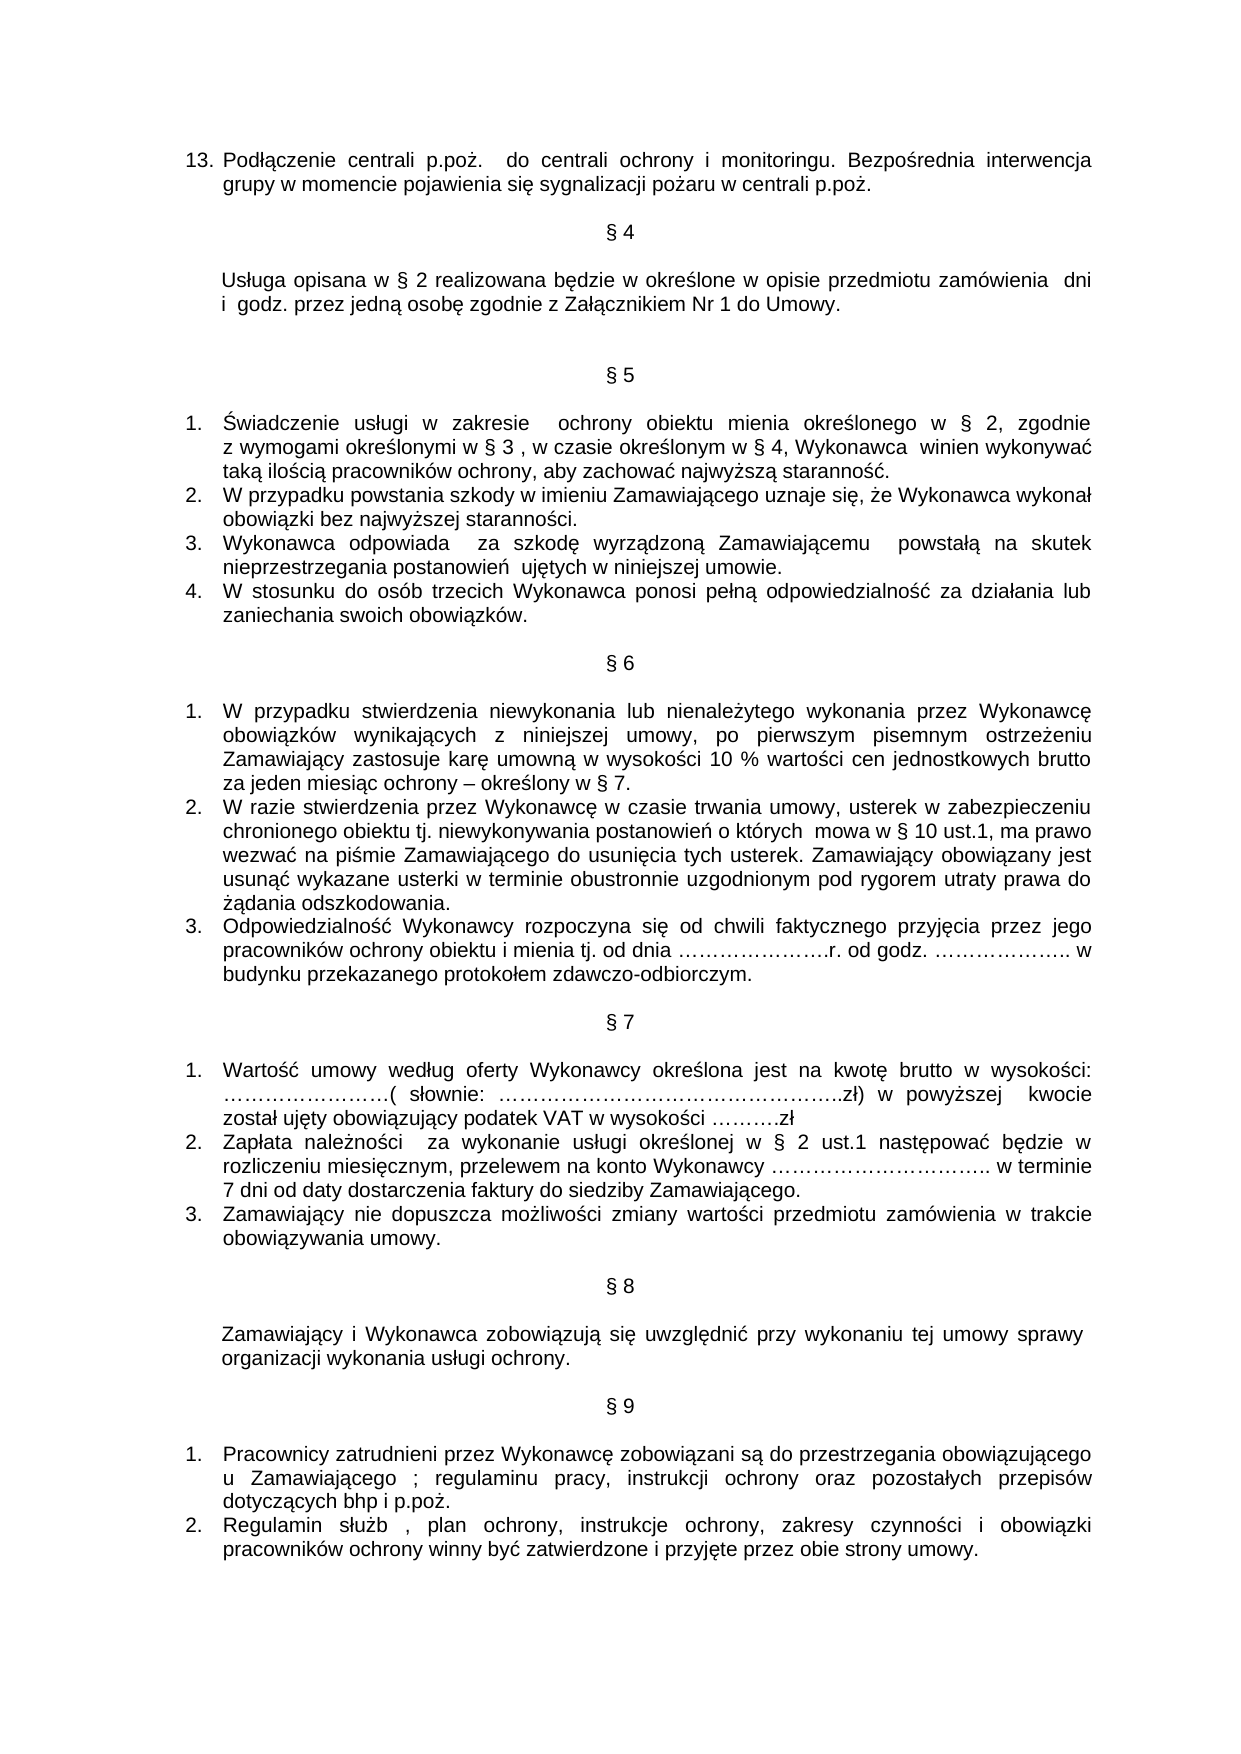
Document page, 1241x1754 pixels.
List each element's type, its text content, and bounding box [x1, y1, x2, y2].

text § 4 [148, 219, 1093, 243]
text § 5 [148, 363, 1093, 387]
text § 6 [148, 651, 1093, 675]
list Regulamin służb , plan ochrony, instrukcje ochrony, zakresy czynności i obowiązki pracowników ochrony winny być zatwierdzone i przyjęte przez obie strony umowy. [185, 1513, 1093, 1561]
list W przypadku stwierdzenia niewykonania lub nienależytego wykonania przez Wykonawcę obowiązków wynikających z niniejszej umowy, po pierwszym pisemnym ostrzeżeniu Zamawiający zastosuje karę umowną w wysokości 10 % wartości cen jednostkowych brutto za jeden miesiąc ochrony – określony w § 7. [185, 699, 1093, 794]
list Wartość umowy według oferty Wykonawcy określona jest na kwotę brutto w wysokości:……………………( słownie: …………………………………………..zł) w powyższej kwocie został ujęty obowiązujący podatek VAT w wysokości ……….zł [185, 1058, 1093, 1130]
list Wykonawca odpowiada za szkodę wyrządzoną Zamawiającemu powstałą na skutek nieprzestrzegania postanowień ujętych w niniejszej umowie. [185, 531, 1093, 579]
text Usługa opisana w § 2 realizowana będzie w określone w opisie przedmiotu zamówienia dni i godz. przez jedną osobę zgodnie z Załącznikiem Nr 1 do Umowy. [221, 267, 1093, 315]
list Pracownicy zatrudnieni przez Wykonawcę zobowiązani są do przestrzegania obowiązującego u Zamawiającego ; regulaminu pracy, instrukcji ochrony oraz pozostałych przepisów dotyczących bhp i p.poż. [185, 1441, 1093, 1513]
text § 8 [148, 1274, 1093, 1298]
list Świadczenie usługi w zakresie ochrony obiektu mienia określonego w § 2, zgodnie z wymogami określonymi w § 3 , w czasie określonym w § 4, Wykonawca winien wykonywać taką ilością pracowników ochrony, aby zachować najwyższą staranność. [185, 411, 1093, 483]
list W przypadku powstania szkody w imieniu Zamawiającego uznaje się, że Wykonawca wykonał obowiązki bez najwyższej staranności. [185, 483, 1093, 531]
list W stosunku do osób trzecich Wykonawca ponosi pełną odpowiedzialność za działania lub zaniechania swoich obowiązków. [185, 579, 1093, 627]
text Zamawiający i Wykonawca zobowiązują się uwzględnić przy wykonaniu tej umowy sprawy organizacji wykonania usługi ochrony. [148, 1322, 1093, 1369]
list Odpowiedzialność Wykonawcy rozpoczyna się od chwili faktycznego przyjęcia przez jego pracowników ochrony obiektu i mienia tj. od dnia ………………….r. od godz. ……………….. w budynku przekazanego protokołem zdawczo-odbiorczym. [185, 914, 1093, 986]
list Zapłata należności za wykonanie usługi określonej w § 2 ust.1 następować będzie w rozliczeniu miesięcznym, przelewem na konto Wykonawcy ………………………….. w terminie 7 dni od daty dostarczenia faktury do siedziby Zamawiającego. [185, 1130, 1093, 1202]
list W razie stwierdzenia przez Wykonawcę w czasie trwania umowy, usterek w zabezpieczeniu chronionego obiektu tj. niewykonywania postanowień o których mowa w § 10 ust.1, ma prawo wezwać na piśmie Zamawiającego do usunięcia tych usterek. Zamawiający obowiązany jest usunąć wykazane usterki w terminie obustronnie uzgodnionym pod rygorem utraty prawa do żądania odszkodowania. [185, 794, 1093, 914]
text § 9 [148, 1393, 1093, 1417]
list Podłączenie centrali p.poż. do centrali ochrony i monitoringu. Bezpośrednia interwencja grupy w momencie pojawienia się sygnalizacji pożaru w centrali p.poż. [185, 148, 1093, 196]
text § 7 [148, 1010, 1093, 1034]
list Zamawiający nie dopuszcza możliwości zmiany wartości przedmiotu zamówienia w trakcie obowiązywania umowy. [185, 1202, 1093, 1250]
